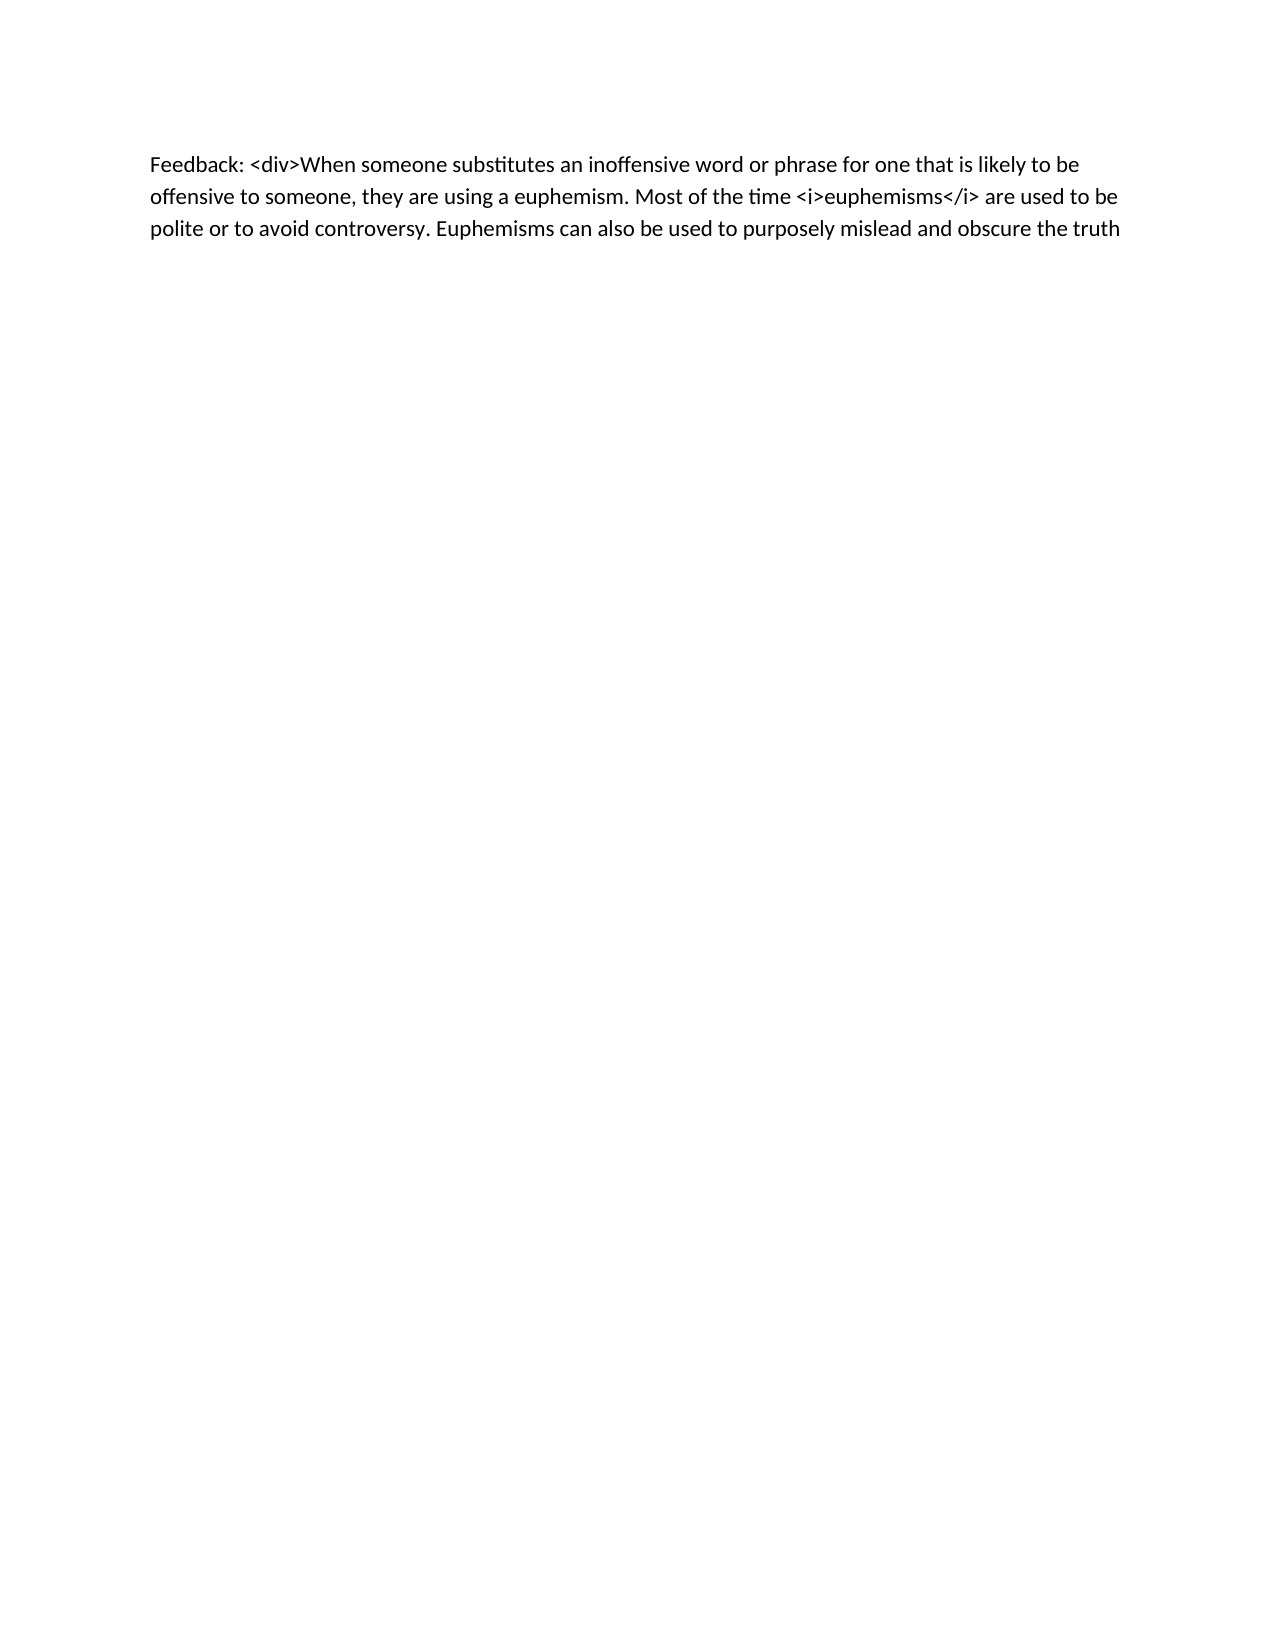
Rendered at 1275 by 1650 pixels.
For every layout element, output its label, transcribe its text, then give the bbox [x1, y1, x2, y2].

text Feedback: <div>When someone substitutes an inoffensive word or phrase for one that is likely to be offensive to someone, they are using a euphemism. Most of the time <i>euphemisms</i> are used to be polite or to avoid controversy. Euphemisms can also be used to purposely mislead and obscure the truth [150, 150, 1125, 242]
